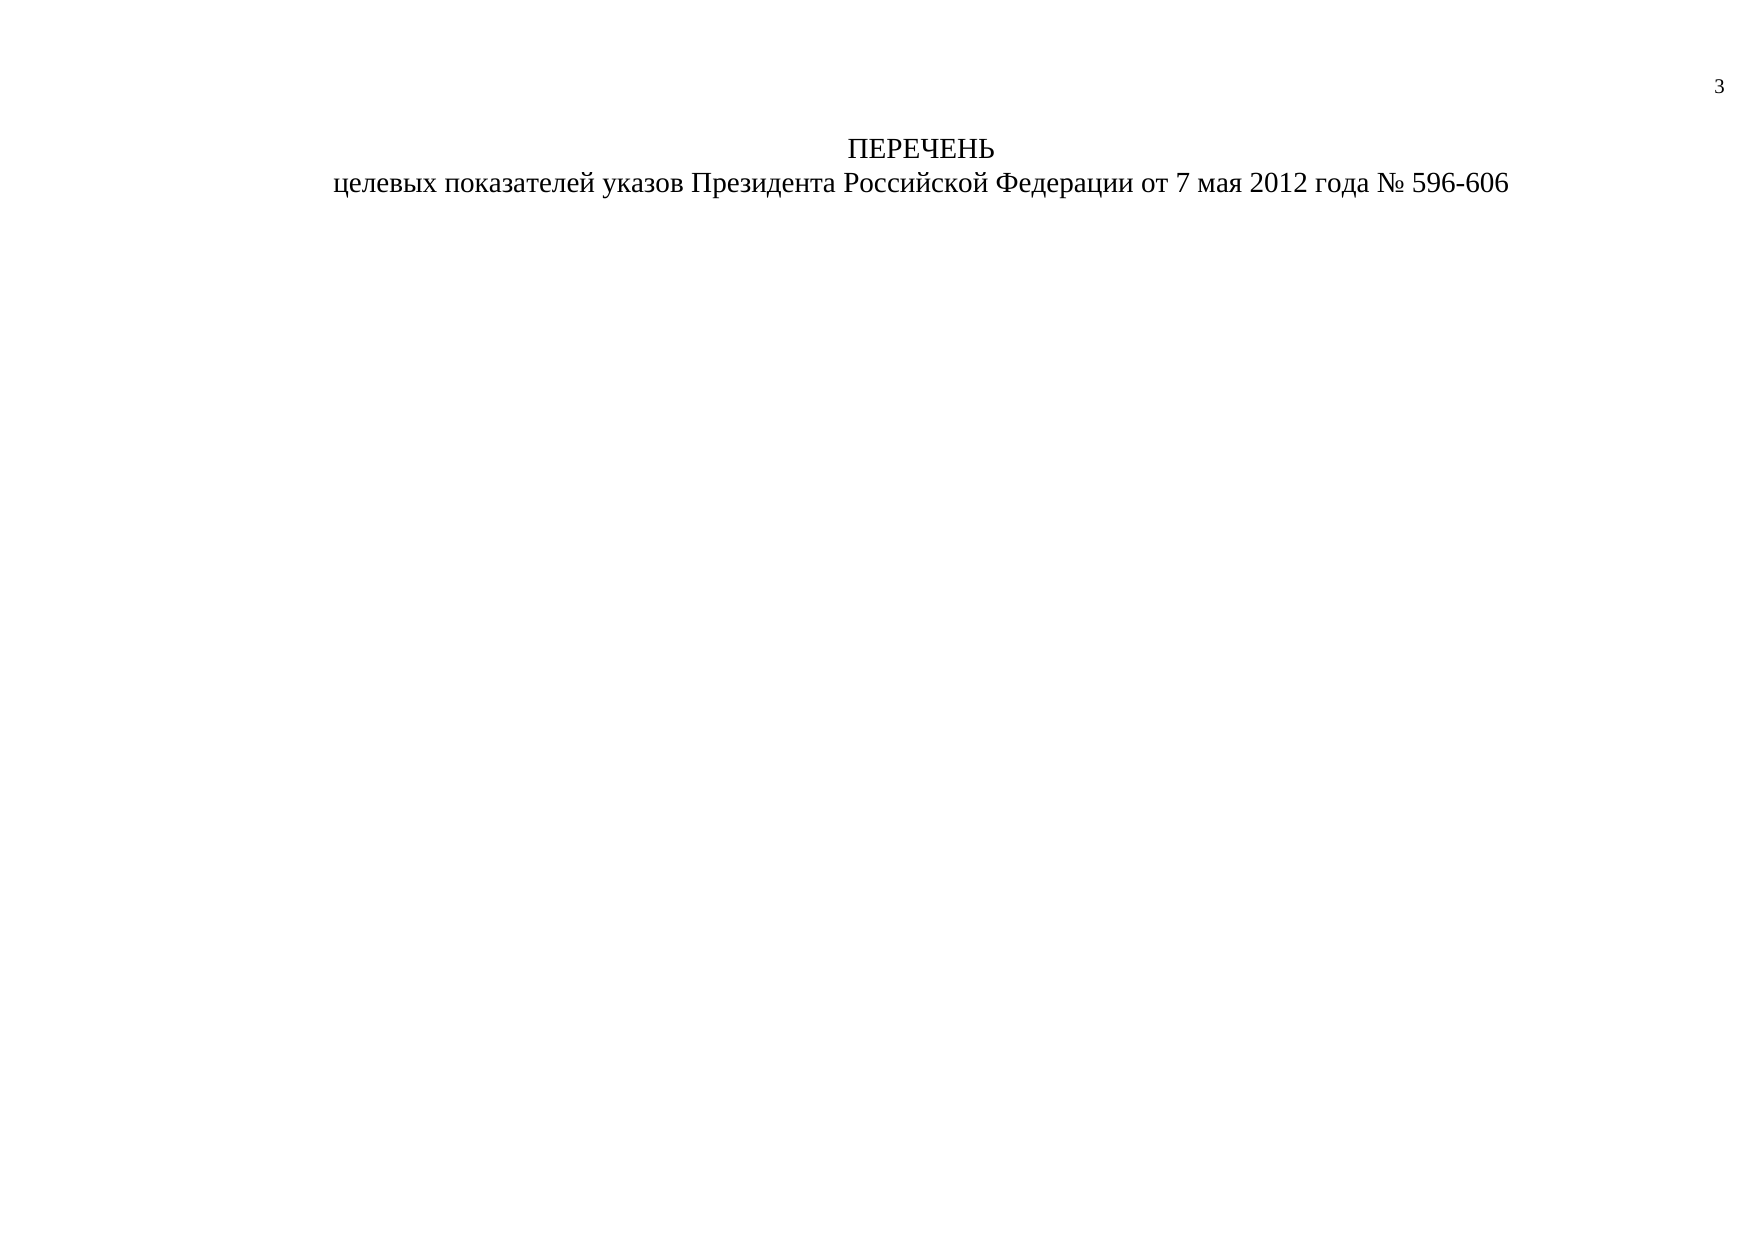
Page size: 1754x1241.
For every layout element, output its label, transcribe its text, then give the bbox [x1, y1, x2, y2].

text целевых показателей указов Президента Российской Федерации от 7 мая 2012 года № 596-606 [118, 165, 1724, 198]
text ПЕРЕЧЕНЬ [118, 131, 1724, 165]
